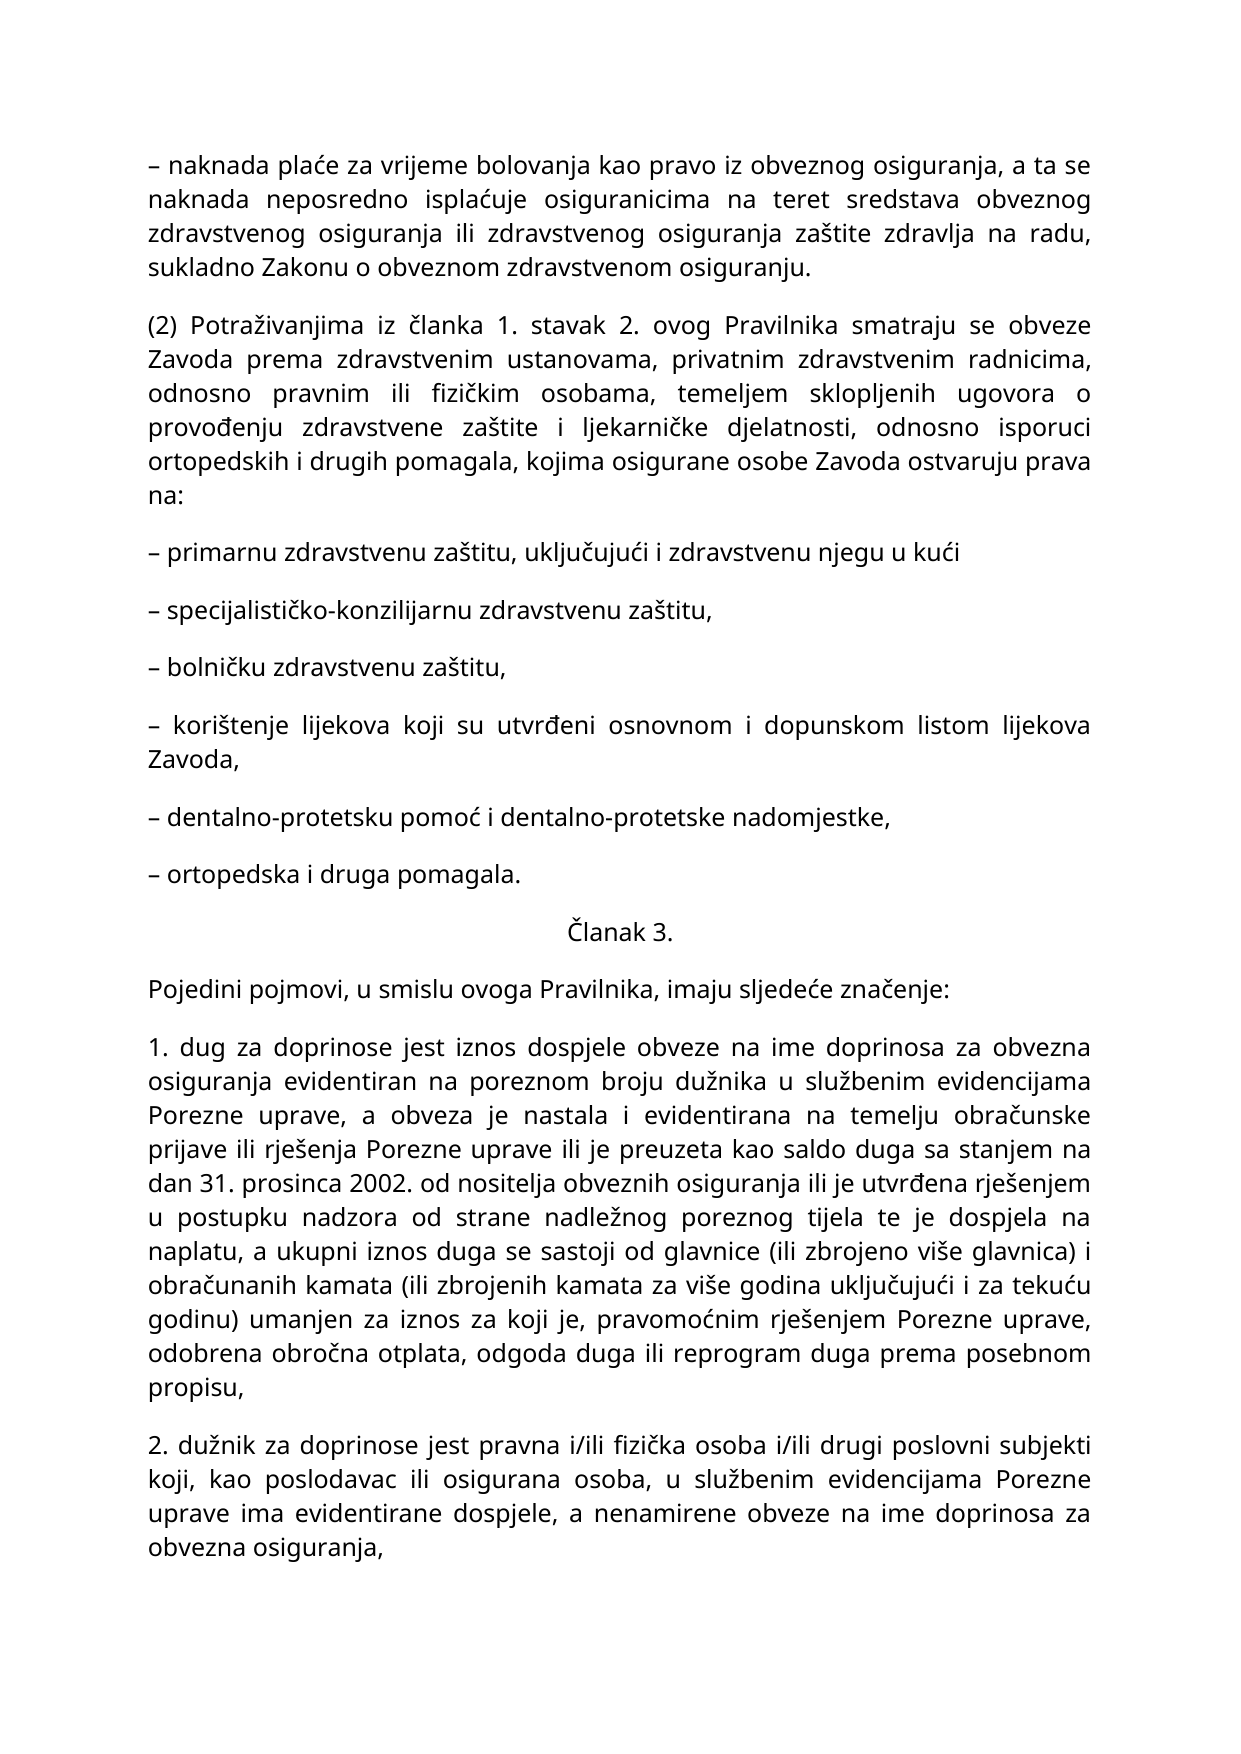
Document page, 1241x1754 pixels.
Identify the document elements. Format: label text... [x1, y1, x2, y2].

text (2) Potraživanjima iz članka 1. stavak 2. ovog Pravilnika smatraju se obveze Zavoda prema zdravstvenim ustanovama, privatnim zdravstvenim radnicima, odnosno pravnim ili fizičkim osobama, temeljem sklopljenih ugovora o provođenju zdravstvene zaštite i ljekarničke djelatnosti, odnosno isporuci ortopedskih i drugih pomagala, kojima osigurane osobe Zavoda ostvaruju prava na: [148, 307, 1093, 512]
text – ortopedska i druga pomagala. [148, 857, 1093, 891]
text 1. dug za doprinose jest iznos dospjele obveze na ime doprinosa za obvezna osiguranja evidentiran na poreznom broju dužnika u službenim evidencijama Porezne uprave, a obveza je nastala i evidentirana na temelju obračunske prijave ili rješenja Porezne uprave ili je preuzeta kao saldo duga sa stanjem na dan 31. prosinca 2002. od nositelja obveznih osiguranja ili je utvrđena rješenjem u postupku nadzora od strane nadležnog poreznog tijela te je dospjela na naplatu, a ukupni iznos duga se sastoji od glavnice (ili zbrojeno više glavnica) i obračunanih kamata (ili zbrojenih kamata za više godina uključujući i za tekuću godinu) umanjen za iznos za koji je, pravomoćnim rješenjem Porezne uprave, odobrena obročna otplata, odgoda duga ili reprogram duga prema posebnom propisu, [148, 1029, 1093, 1404]
text – dentalno-protetsku pomoć i dentalno-protetske nadomjestke, [148, 799, 1093, 833]
text 2. dužnik za doprinose jest pravna i/ili fizička osoba i/ili drugi poslovni subjekti koji, kao poslodavac ili osigurana osoba, u službenim evidencijama Porezne uprave ima evidentirane dospjele, a nenamirene obveze na ime doprinosa za obvezna osiguranja, [148, 1427, 1093, 1563]
text – naknada plaće za vrijeme bolovanja kao pravo iz obveznog osiguranja, a ta se naknada neposredno isplaćuje osiguranicima na teret sredstava obveznog zdravstvenog osiguranja ili zdravstvenog osiguranja zaštite zdravlja na radu, sukladno Zakonu o obveznom zdravstvenom osiguranju. [148, 148, 1093, 284]
text – primarnu zdravstvenu zaštitu, uključujući i zdravstvenu njegu u kući [148, 535, 1093, 569]
text – bolničku zdravstvenu zaštitu, [148, 650, 1093, 684]
text – korištenje lijekova koji su utvrđeni osnovnom i dopunskom listom lijekova Zavoda, [148, 708, 1093, 776]
text – specijalističko-konzilijarnu zdravstvenu zaštitu, [148, 593, 1093, 627]
text Članak 3. [148, 914, 1093, 948]
text Pojedini pojmovi, u smislu ovoga Pravilnika, imaju sljedeće značenje: [148, 972, 1093, 1006]
